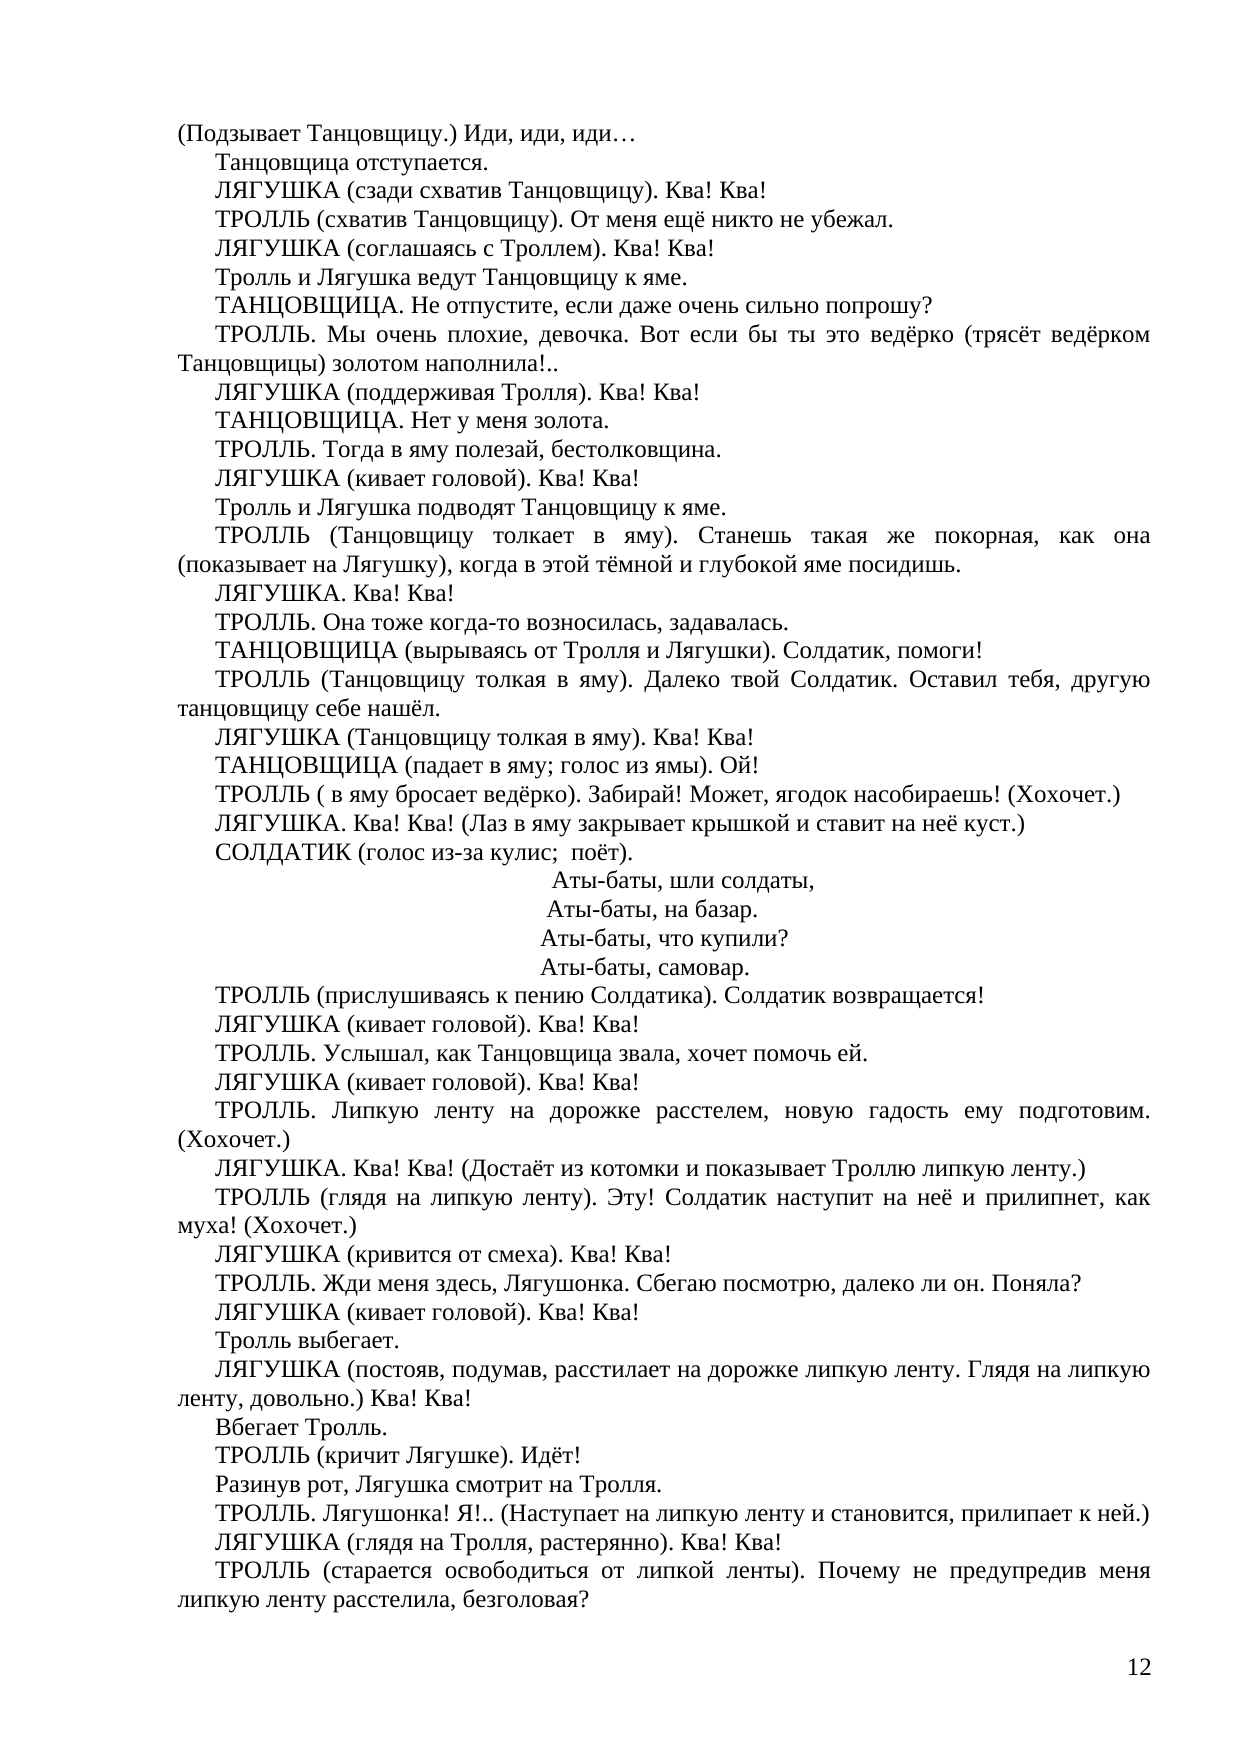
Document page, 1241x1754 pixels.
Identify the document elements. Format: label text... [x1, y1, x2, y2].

text ТРОЛЛЬ. Тогда в яму полезай, бестолковщина. [177, 434, 1152, 463]
text ТРОЛЛЬ. Липкую ленту на дорожке расстелем, новую гадость ему подготовим. (Хохочет.) [177, 1096, 1152, 1153]
text ТРОЛЛЬ (кричит Лягушке). Идёт! [177, 1441, 1152, 1469]
text (Подзывает Танцовщицу.) Иди, иди, иди… [177, 118, 1152, 147]
text Тролль и Лягушка подводят Танцовщицу к яме. [177, 492, 1152, 521]
text ЛЯГУШКА (постояв, подумав, расстилает на дорожке липкую ленту. Глядя на липкую ленту, довольно.) Ква! Ква! [177, 1354, 1152, 1412]
text ТРОЛЛЬ. Лягушонка! Я!.. (Наступает на липкую ленту и становится, прилипает к ней.) [177, 1498, 1152, 1527]
text ТРОЛЛЬ. Услышал, как Танцовщица звала, хочет помочь ей. [177, 1038, 1152, 1067]
text ЛЯГУШКА (соглашаясь с Троллем). Ква! Ква! [177, 233, 1152, 262]
text ЛЯГУШКА (сзади схватив Танцовщицу). Ква! Ква! [177, 176, 1152, 204]
text Вбегает Тролль. [177, 1412, 1152, 1441]
text ЛЯГУШКА (кривится от смеха). Ква! Ква! [177, 1239, 1152, 1268]
text Аты-баты, самовар. [177, 952, 1152, 981]
text ТАНЦОВЩИЦА (вырываясь от Тролля и Лягушки). Солдатик, помоги! [177, 636, 1152, 664]
text ЛЯГУШКА (кивает головой). Ква! Ква! [177, 1067, 1152, 1096]
text Тролль выбегает. [177, 1326, 1152, 1354]
text ТАНЦОВЩИЦА (падает в яму; голос из ямы). Ой! [177, 751, 1152, 779]
text Разинув рот, Лягушка смотрит на Тролля. [177, 1469, 1152, 1498]
text ЛЯГУШКА (поддерживая Тролля). Ква! Ква! [177, 377, 1152, 406]
text Тролль и Лягушка ведут Танцовщицу к яме. [177, 262, 1152, 291]
text ТАНЦОВЩИЦА. Нет у меня золота. [177, 406, 1152, 434]
text ЛЯГУШКА (глядя на Тролля, растерянно). Ква! Ква! [177, 1527, 1152, 1556]
text Аты-баты, что купили? [177, 923, 1152, 952]
text Аты-баты, шли солдаты, [177, 866, 1152, 894]
text ТРОЛЛЬ ( в яму бросает ведёрко). Забирай! Может, ягодок насобираешь! (Хохочет.) [177, 779, 1152, 808]
text ЛЯГУШКА. Ква! Ква! (Достаёт из котомки и показывает Троллю липкую ленту.) [177, 1153, 1152, 1182]
text ТРОЛЛЬ (прислушиваясь к пению Солдатика). Солдатик возвращается! [177, 981, 1152, 1009]
text ТРОЛЛЬ (старается освободиться от липкой ленты). Почему не предупредив меня липкую ленту расстелила, безголовая? [177, 1556, 1152, 1613]
text ТРОЛЛЬ. Жди меня здесь, Лягушонка. Сбегаю посмотрю, далеко ли он. Поняла? [177, 1268, 1152, 1297]
text Аты-баты, на базар. [177, 894, 1152, 923]
text СОЛДАТИК (голос из-за кулис; поёт). [177, 837, 1152, 866]
text ЛЯГУШКА (кивает головой). Ква! Ква! [177, 1009, 1152, 1038]
text Танцовщица отступается. [177, 147, 1152, 176]
text ЛЯГУШКА. Ква! Ква! (Лаз в яму закрывает крышкой и ставит на неё куст.) [177, 808, 1152, 837]
text ТРОЛЛЬ (схватив Танцовщицу). От меня ещё никто не убежал. [177, 204, 1152, 233]
text ЛЯГУШКА (кивает головой). Ква! Ква! [177, 463, 1152, 492]
text ТРОЛЛЬ (Танцовщицу толкает в яму). Станешь такая же покорная, как она (показывает на Лягушку), когда в этой тёмной и глубокой яме посидишь. [177, 521, 1152, 578]
text ЛЯГУШКА (кивает головой). Ква! Ква! [177, 1297, 1152, 1326]
text ТРОЛЛЬ. Она тоже когда-то возносилась, задавалась. [177, 607, 1152, 636]
text ТРОЛЛЬ (Танцовщицу толкая в яму). Далеко твой Солдатик. Оставил тебя, другую танцовщицу себе нашёл. [177, 664, 1152, 722]
text ТРОЛЛЬ. Мы очень плохие, девочка. Вот если бы ты это ведёрко (трясёт ведёрком Танцовщицы) золотом наполнила!.. [177, 319, 1152, 377]
text ТАНЦОВЩИЦА. Не отпустите, если даже очень сильно попрошу? [177, 291, 1152, 319]
text ЛЯГУШКА (Танцовщицу толкая в яму). Ква! Ква! [177, 722, 1152, 751]
text ТРОЛЛЬ (глядя на липкую ленту). Эту! Солдатик наступит на неё и прилипнет, как муха! (Хохочет.) [177, 1182, 1152, 1239]
text ЛЯГУШКА. Ква! Ква! [177, 578, 1152, 607]
